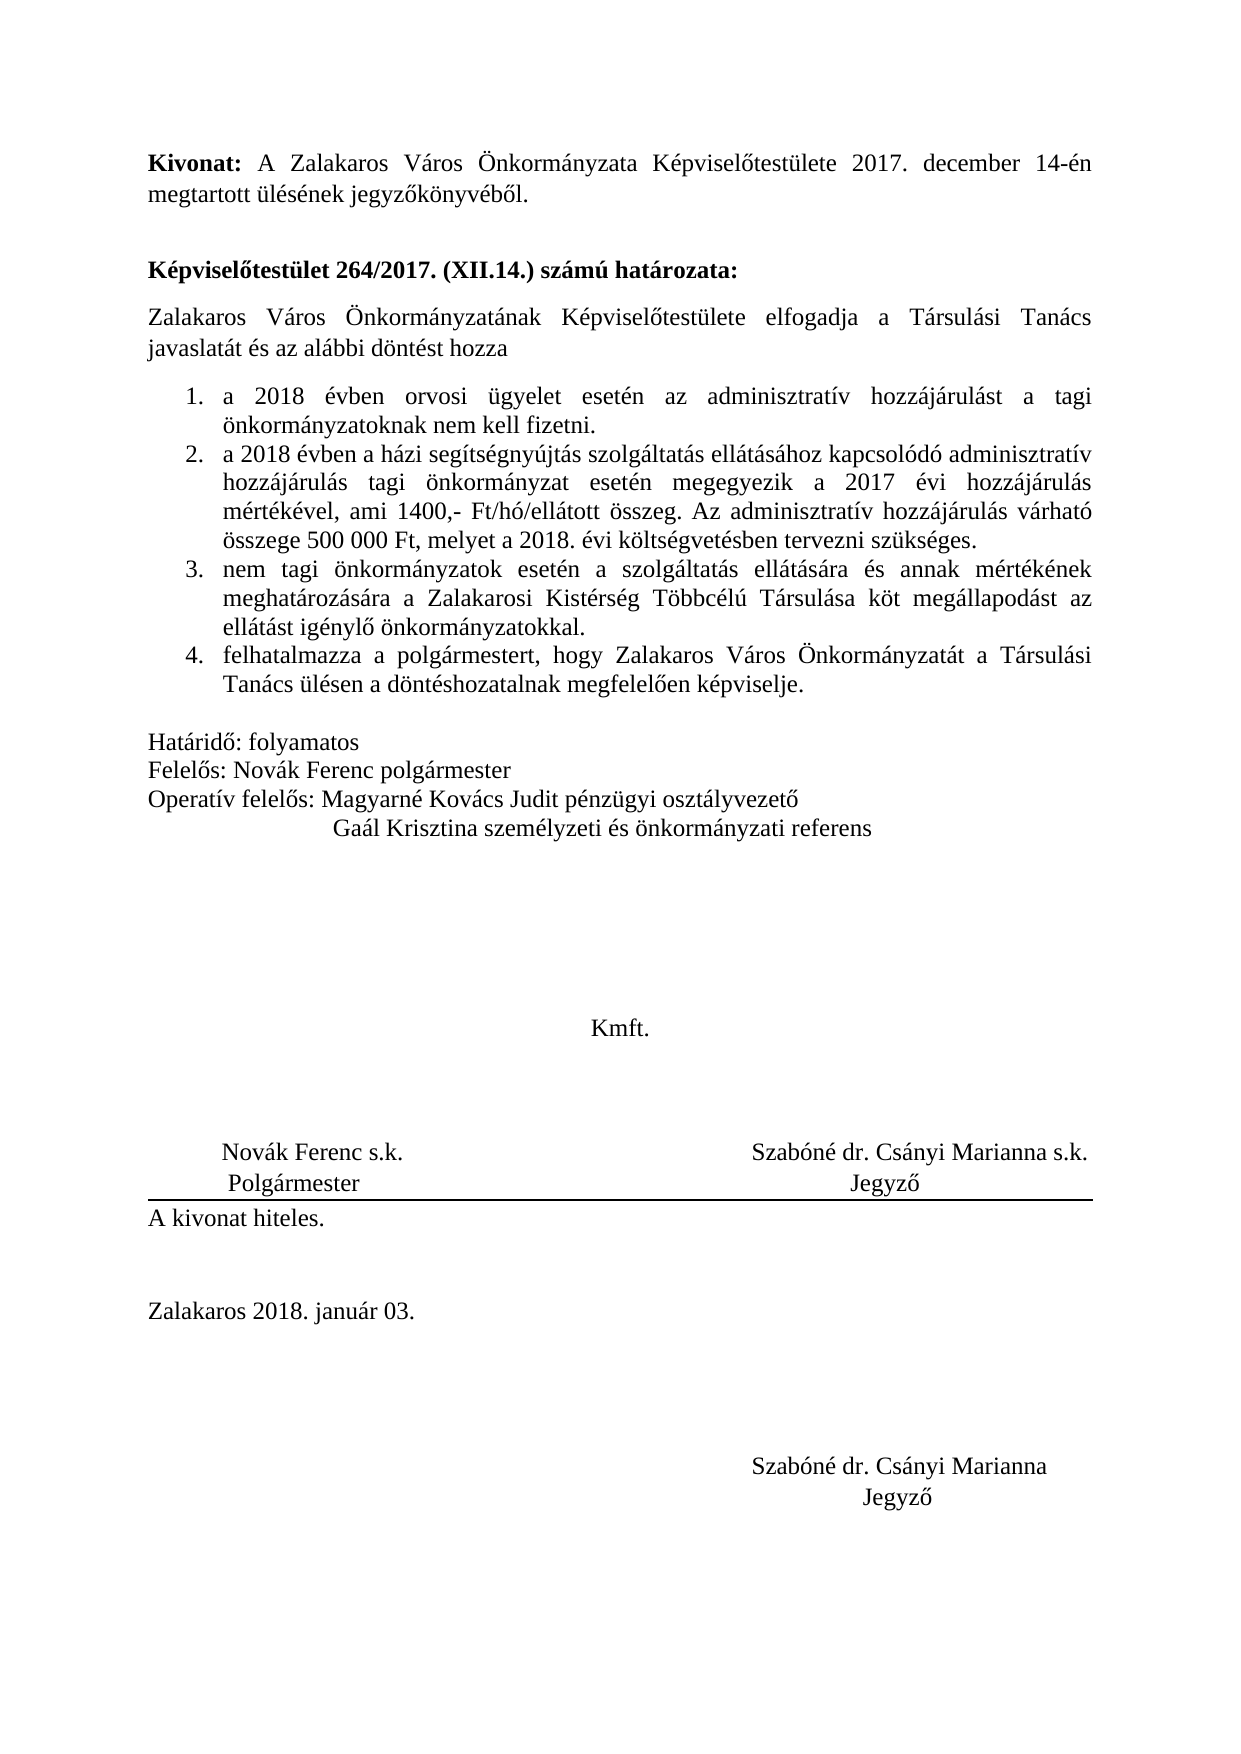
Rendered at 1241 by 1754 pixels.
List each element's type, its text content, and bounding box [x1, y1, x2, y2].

text Polgármester Jegyző [148, 1168, 1093, 1199]
text Novák Ferenc s.k. Szabóné dr. Csányi Marianna s.k. [148, 1137, 1093, 1166]
text A kivonat hiteles. [148, 1203, 1093, 1232]
list a 2018 évben a házi segítségnyújtás szolgáltatás ellátásához kapcsolódó adminisztratív hozzájárulás tagi önkormányzat esetén megegyezik a 2017 évi hozzájárulás mértékével, ami 1400,- Ft/hó/ellátott összeg. Az adminisztratív hozzájárulás várható összege 500 000 Ft, melyet a 2018. évi költségvetésben tervezni szükséges. [185, 439, 1093, 554]
text Kivonat: A Zalakaros Város Önkormányzata Képviselőtestülete 2017. december 14-én megtartott ülésének jegyzőkönyvéből. [148, 148, 1093, 207]
list felhatalmazza a polgármestert, hogy Zalakaros Város Önkormányzatát a Társulási Tanács ülésen a döntéshozatalnak megfelelően képviselje. [185, 640, 1093, 698]
list nem tagi önkormányzatok esetén a szolgáltatás ellátására és annak mértékének meghatározására a Zalakarosi Kistérség Többcélú Társulása köt megállapodást az ellátást igénylő önkormányzatokkal. [185, 554, 1093, 640]
text Kmft. [148, 1013, 1093, 1042]
text Zalakaros 2018. január 03. [148, 1296, 1093, 1325]
text Határidő: folyamatos [148, 727, 1093, 755]
list a 2018 évben orvosi ügyelet esetén az adminisztratív hozzájárulást a tagi önkormányzatoknak nem kell fizetni. [185, 381, 1093, 439]
text Zalakaros Város Önkormányzatának Képviselőtestülete elfogadja a Társulási Tanács javaslatát és az alábbi döntést hozza [148, 302, 1093, 362]
text Szabóné dr. Csányi Marianna [148, 1451, 1093, 1480]
text Képviselőtestület 264/2017. (XII.14.) számú határozata: [148, 255, 1093, 283]
text Operatív felelős: Magyarné Kovács Judit pénzügyi osztályvezető [148, 784, 1093, 813]
text Jegyző [148, 1482, 1093, 1511]
text Felelős: Novák Ferenc polgármester [148, 755, 1093, 784]
text Gaál Krisztina személyzeti és önkormányzati referens [295, 813, 1093, 842]
